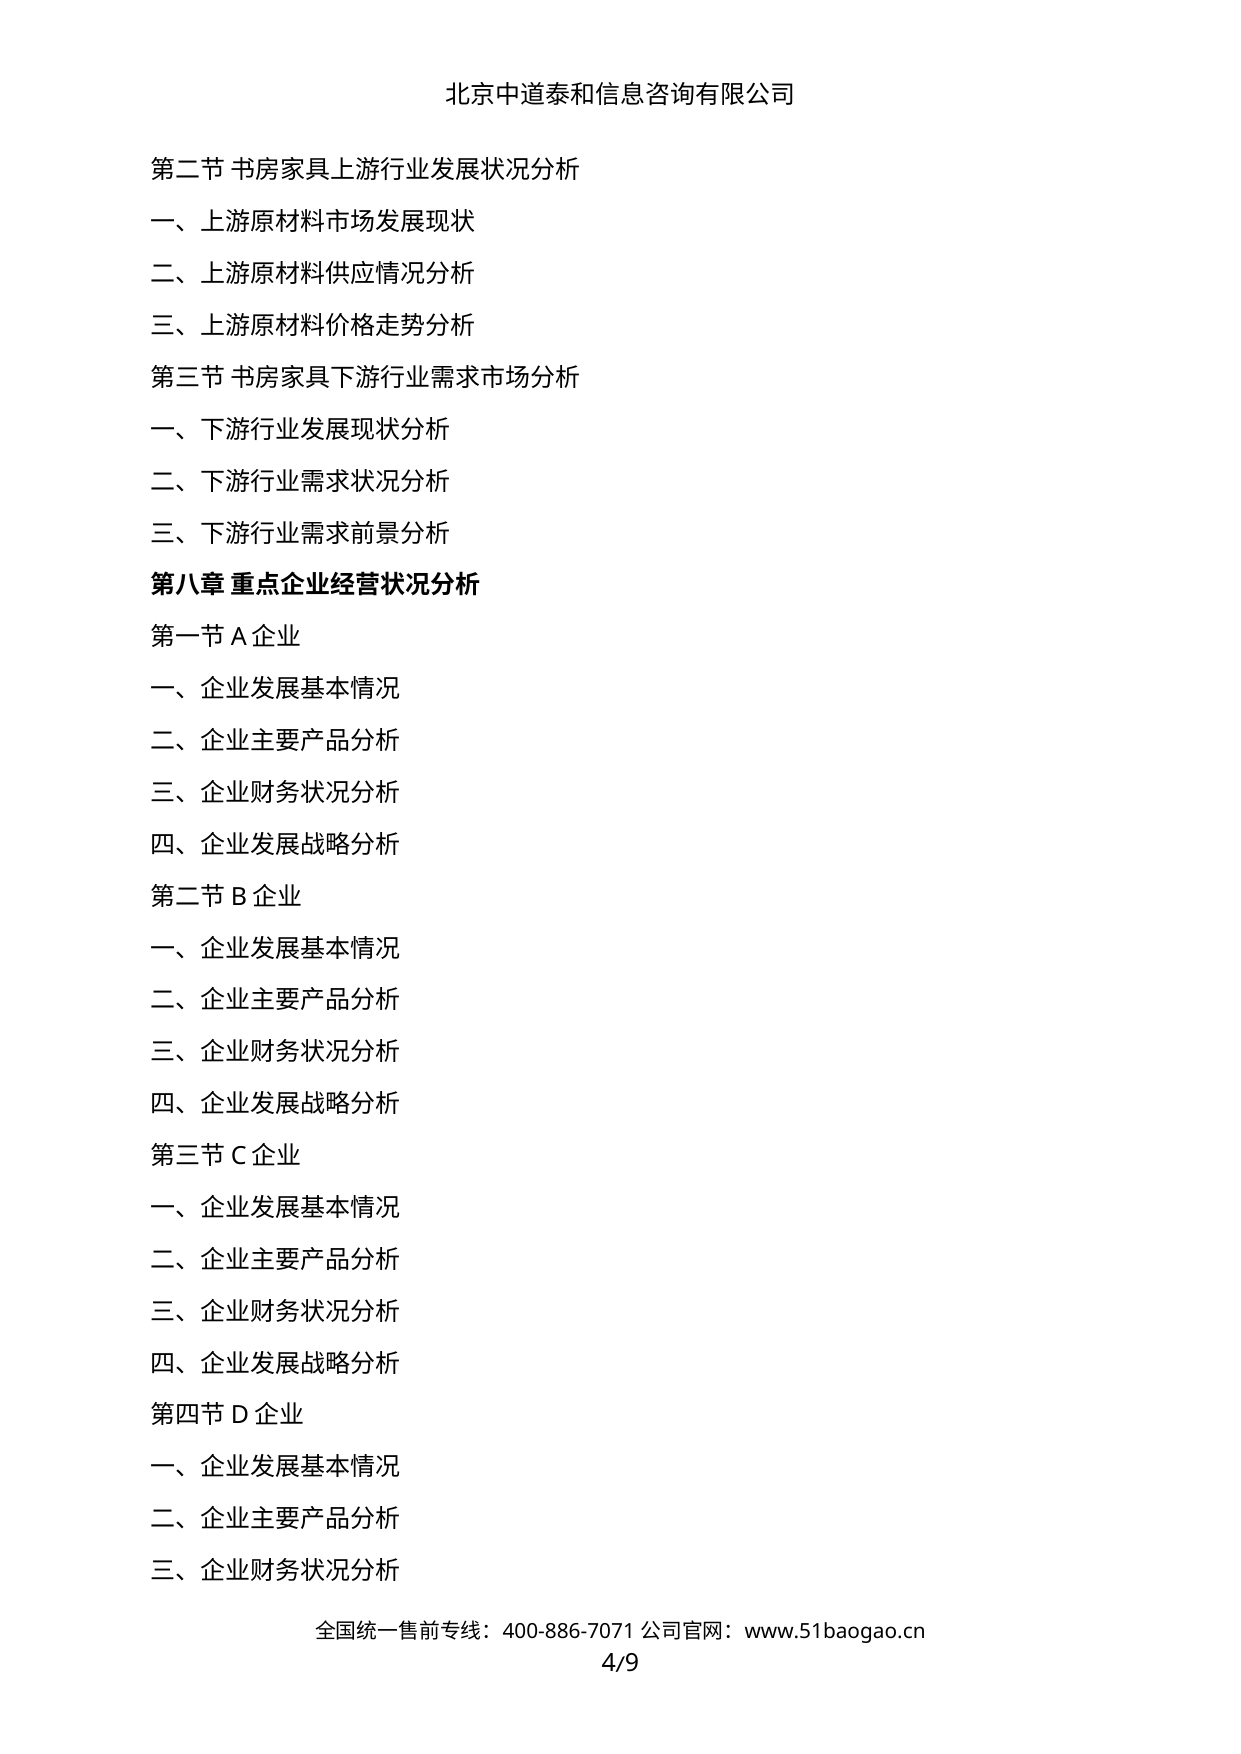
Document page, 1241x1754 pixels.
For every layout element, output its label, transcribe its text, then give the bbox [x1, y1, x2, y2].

text 第三节 C企业 [150, 1136, 1090, 1172]
text 第二节 B企业 [150, 876, 1090, 912]
text 三、企业财务状况分析 [150, 1032, 1090, 1068]
text 一、企业发展基本情况 [150, 1447, 1090, 1483]
text 二、企业主要产品分析 [150, 1239, 1090, 1276]
text 一、企业发展基本情况 [150, 1187, 1090, 1224]
text 四、企业发展战略分析 [150, 1343, 1090, 1379]
text 三、企业财务状况分析 [150, 772, 1090, 809]
text 四、企业发展战略分析 [150, 1084, 1090, 1120]
text 第三节 书房家具下游行业需求市场分析 [150, 357, 1090, 394]
text 二、上游原材料供应情况分析 [150, 254, 1090, 290]
text 第二节 书房家具上游行业发展状况分析 [150, 150, 1090, 186]
text 二、企业主要产品分析 [150, 1499, 1090, 1535]
text 二、下游行业需求状况分析 [150, 461, 1090, 497]
text 第八章 重点企业经营状况分析 [150, 565, 1090, 601]
text 一、企业发展基本情况 [150, 669, 1090, 705]
text 四、企业发展战略分析 [150, 824, 1090, 861]
text 三、下游行业需求前景分析 [150, 513, 1090, 549]
text 三、企业财务状况分析 [150, 1551, 1090, 1587]
text 一、企业发展基本情况 [150, 928, 1090, 964]
text 一、上游原材料市场发展现状 [150, 202, 1090, 238]
text 二、企业主要产品分析 [150, 721, 1090, 757]
text 三、企业财务状况分析 [150, 1291, 1090, 1327]
text 一、下游行业发展现状分析 [150, 409, 1090, 446]
text 二、企业主要产品分析 [150, 980, 1090, 1016]
text 第一节 A企业 [150, 617, 1090, 653]
text 第四节 D企业 [150, 1395, 1090, 1431]
text 三、上游原材料价格走势分析 [150, 306, 1090, 342]
